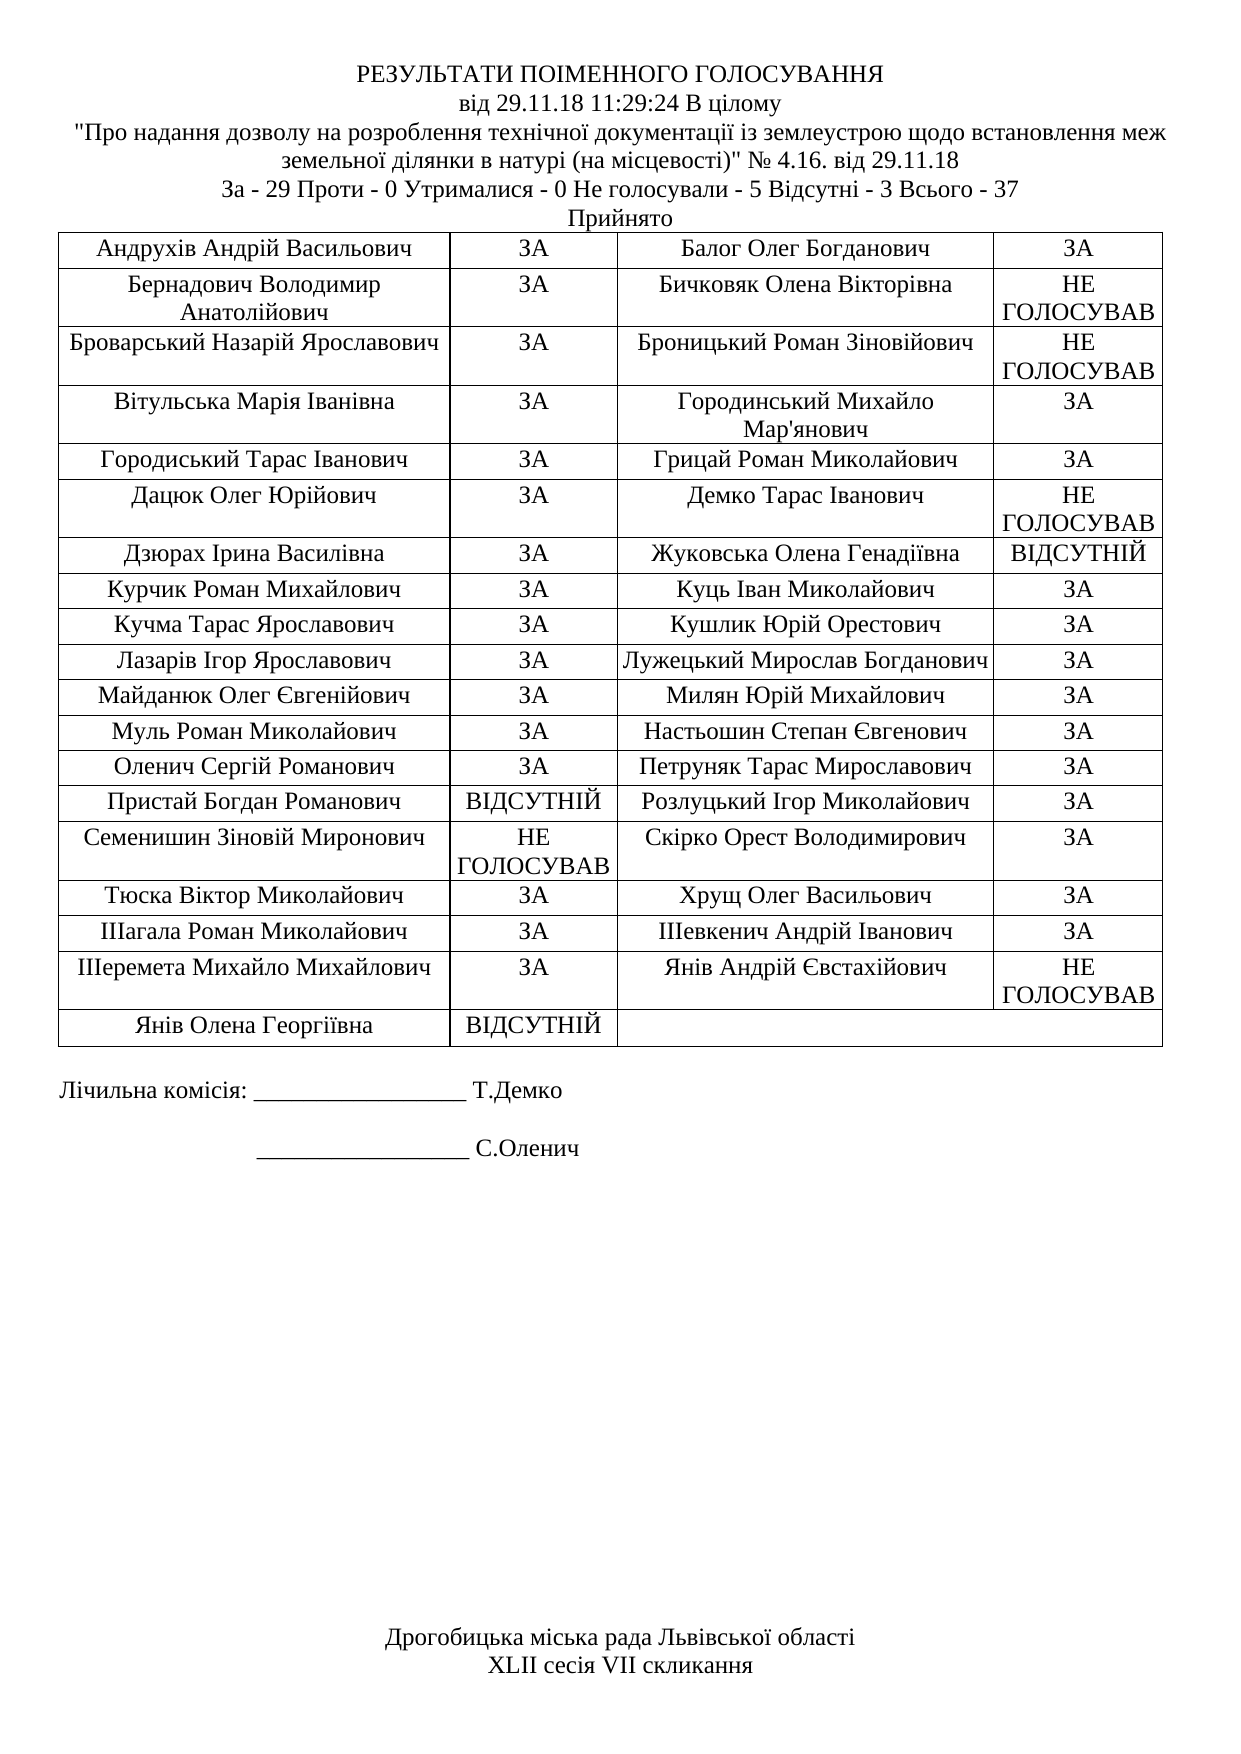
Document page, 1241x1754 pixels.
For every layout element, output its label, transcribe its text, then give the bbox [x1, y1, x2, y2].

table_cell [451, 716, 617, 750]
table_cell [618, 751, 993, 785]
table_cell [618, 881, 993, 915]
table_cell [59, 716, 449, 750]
text XLII сесія VII скликання [59, 1650, 1181, 1679]
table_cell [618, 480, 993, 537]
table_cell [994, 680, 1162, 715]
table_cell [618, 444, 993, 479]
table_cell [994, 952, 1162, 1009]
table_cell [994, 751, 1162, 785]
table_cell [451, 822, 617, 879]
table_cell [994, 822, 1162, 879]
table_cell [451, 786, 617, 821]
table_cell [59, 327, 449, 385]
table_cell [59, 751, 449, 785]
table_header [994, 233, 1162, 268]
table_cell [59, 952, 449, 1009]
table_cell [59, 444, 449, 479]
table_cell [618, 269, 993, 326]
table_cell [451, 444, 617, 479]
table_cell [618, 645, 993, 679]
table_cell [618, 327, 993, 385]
text від 29.11.18 11:29:24 В цілому [59, 88, 1181, 117]
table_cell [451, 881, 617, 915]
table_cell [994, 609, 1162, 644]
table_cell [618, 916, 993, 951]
text _________________ С.Оленич [59, 1133, 1181, 1162]
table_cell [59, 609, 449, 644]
text Лічильна комісія: _________________ Т.Демко [59, 1075, 1181, 1104]
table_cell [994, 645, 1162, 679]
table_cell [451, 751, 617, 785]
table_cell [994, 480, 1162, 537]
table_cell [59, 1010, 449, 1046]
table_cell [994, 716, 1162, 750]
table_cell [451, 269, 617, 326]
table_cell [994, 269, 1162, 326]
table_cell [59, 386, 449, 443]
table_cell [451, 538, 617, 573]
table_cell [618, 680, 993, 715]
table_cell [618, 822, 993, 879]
text земельної ділянки в натурі (на місцевості)" № 4.16. від 29.11.18 [59, 145, 1181, 174]
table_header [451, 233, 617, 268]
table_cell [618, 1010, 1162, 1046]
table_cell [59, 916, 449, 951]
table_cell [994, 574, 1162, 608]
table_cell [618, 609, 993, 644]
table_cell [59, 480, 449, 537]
text Прийнято [59, 203, 1181, 232]
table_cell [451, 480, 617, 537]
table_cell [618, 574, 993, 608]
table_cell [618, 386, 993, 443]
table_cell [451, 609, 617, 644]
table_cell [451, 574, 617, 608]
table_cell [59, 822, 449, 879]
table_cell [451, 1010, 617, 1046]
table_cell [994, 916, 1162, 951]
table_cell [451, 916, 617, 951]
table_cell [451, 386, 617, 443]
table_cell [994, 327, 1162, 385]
text "Про надання дозволу на розроблення технічної документації із землеустрою щодо встановлення меж [59, 117, 1181, 145]
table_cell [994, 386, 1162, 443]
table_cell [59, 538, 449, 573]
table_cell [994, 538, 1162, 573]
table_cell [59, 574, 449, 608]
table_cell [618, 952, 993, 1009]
text РЕЗУЛЬТАТИ ПОІМЕННОГО ГОЛОСУВАННЯ [59, 59, 1181, 88]
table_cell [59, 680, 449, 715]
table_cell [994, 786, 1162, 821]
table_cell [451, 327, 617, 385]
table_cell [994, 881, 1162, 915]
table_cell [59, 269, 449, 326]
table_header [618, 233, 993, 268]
text За - 29 Проти - 0 Утрималися - 0 Не голосували - 5 Відсутні - 3 Всього - 37 [59, 174, 1181, 203]
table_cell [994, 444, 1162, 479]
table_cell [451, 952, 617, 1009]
text Дрогобицька міська рада Львівської області [59, 1622, 1181, 1650]
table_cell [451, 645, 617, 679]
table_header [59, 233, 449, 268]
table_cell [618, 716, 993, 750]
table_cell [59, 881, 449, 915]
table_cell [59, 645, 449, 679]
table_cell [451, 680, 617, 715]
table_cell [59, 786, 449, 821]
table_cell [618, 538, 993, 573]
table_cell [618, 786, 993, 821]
